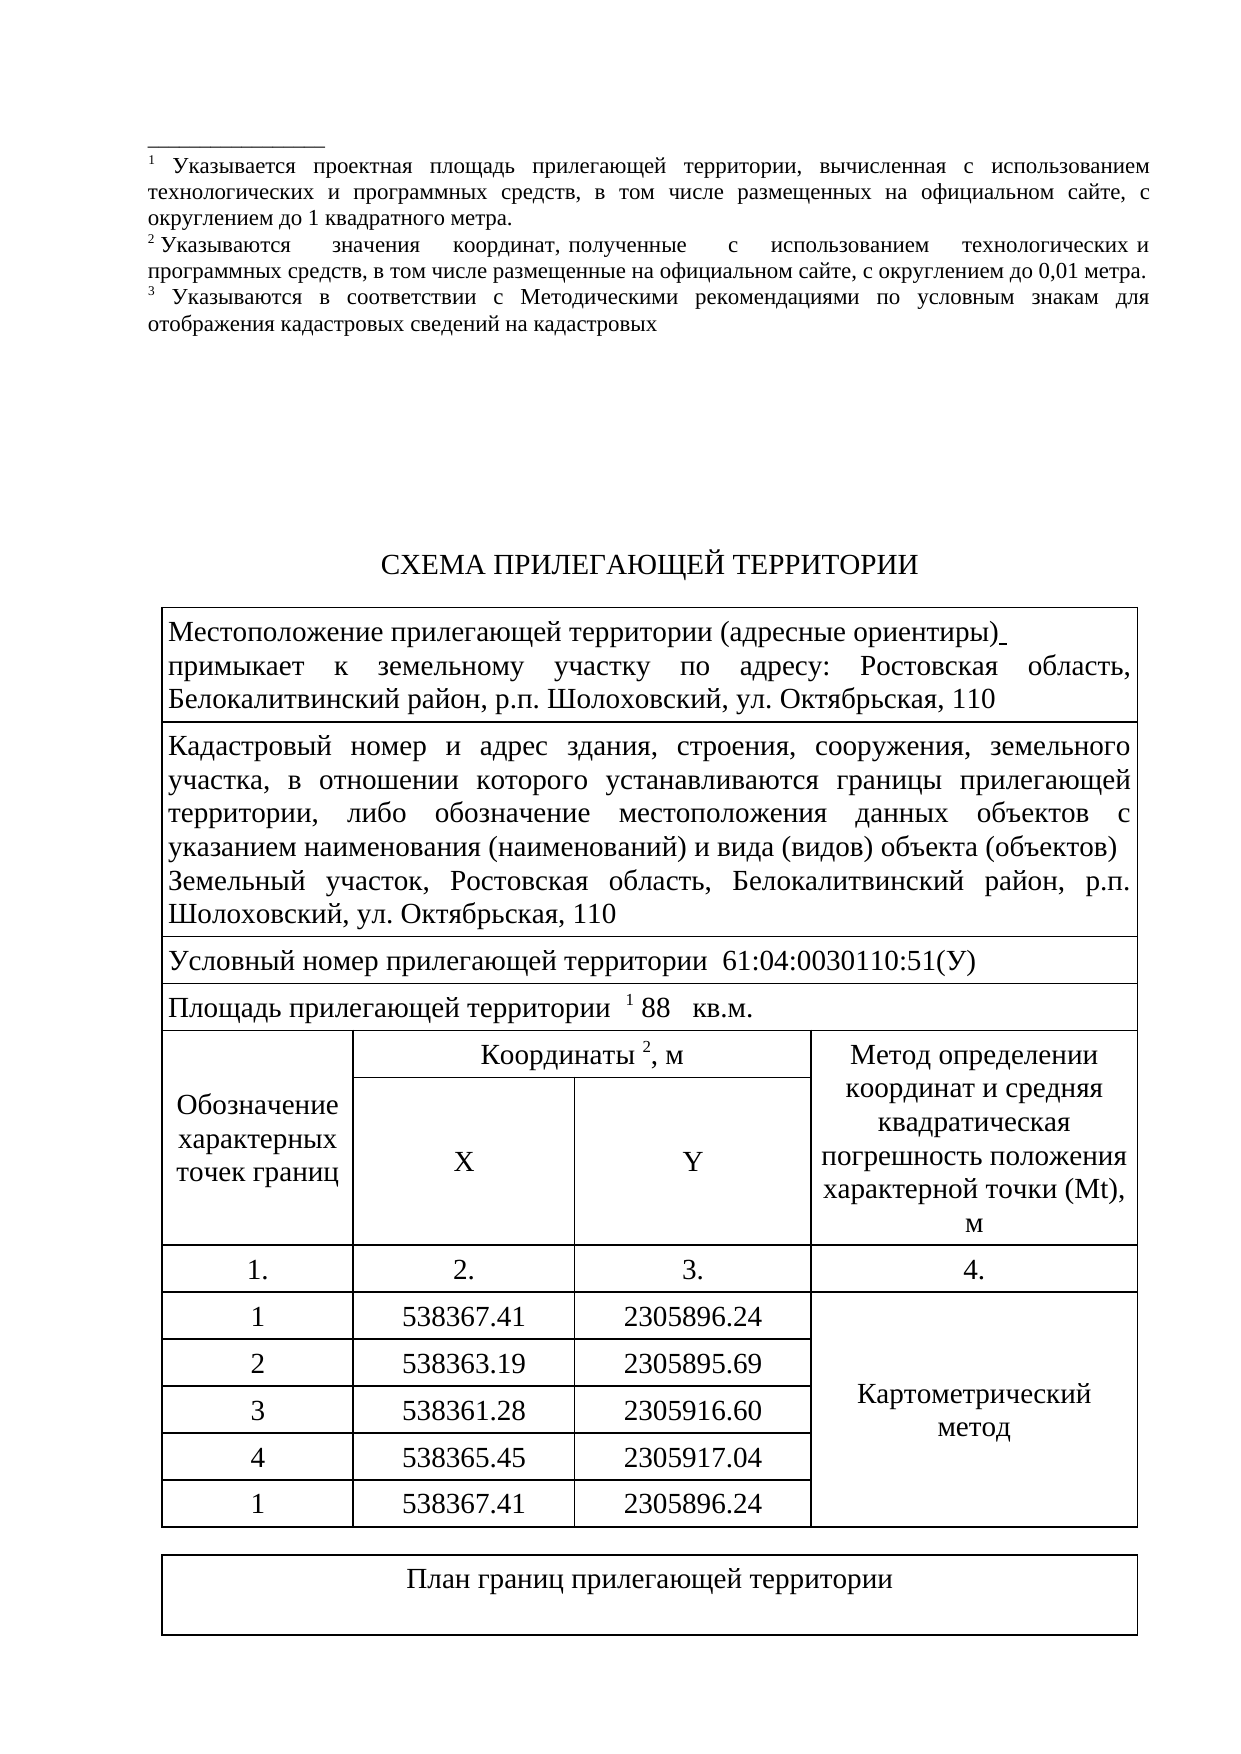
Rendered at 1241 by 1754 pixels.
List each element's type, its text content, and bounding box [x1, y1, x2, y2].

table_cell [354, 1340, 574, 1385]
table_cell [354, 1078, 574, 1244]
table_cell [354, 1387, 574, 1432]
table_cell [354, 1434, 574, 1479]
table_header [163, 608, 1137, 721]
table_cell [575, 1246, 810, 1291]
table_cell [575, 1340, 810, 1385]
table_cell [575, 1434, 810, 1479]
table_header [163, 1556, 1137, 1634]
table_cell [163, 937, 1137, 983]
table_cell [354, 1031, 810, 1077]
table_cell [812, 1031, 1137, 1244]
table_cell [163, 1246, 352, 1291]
text 2 Указываются значения координат, полученные с использованием технологических и программных средств, в том числе размещенные на официальном сайте, с округлением до 0,01 метра. [148, 231, 1152, 283]
text 3 Указываются в соответствии с Методическими рекомендациями по условным знакам для отображения кадастровых сведений на кадастровых [148, 283, 1152, 336]
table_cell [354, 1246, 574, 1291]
text 1 Указывается проектная площадь прилегающей территории, вычисленная с использованием технологических и программных средств, в том числе размещенных на официальном сайте, с округлением до 1 квадратного метра. [148, 152, 1152, 231]
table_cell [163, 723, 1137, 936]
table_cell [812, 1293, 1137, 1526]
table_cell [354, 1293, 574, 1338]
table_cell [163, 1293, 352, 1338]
text _________________оа ол [110, 118, 1152, 152]
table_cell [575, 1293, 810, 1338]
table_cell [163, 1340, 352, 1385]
text СХЕМА ПРИЛЕГАЮЩЕЙ ТЕРРИТОРИИ [148, 547, 1152, 581]
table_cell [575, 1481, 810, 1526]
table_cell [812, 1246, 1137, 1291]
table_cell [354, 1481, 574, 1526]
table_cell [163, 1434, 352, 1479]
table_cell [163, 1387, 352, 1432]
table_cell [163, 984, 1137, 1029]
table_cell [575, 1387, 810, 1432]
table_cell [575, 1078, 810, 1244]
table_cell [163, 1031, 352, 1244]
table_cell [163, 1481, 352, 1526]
